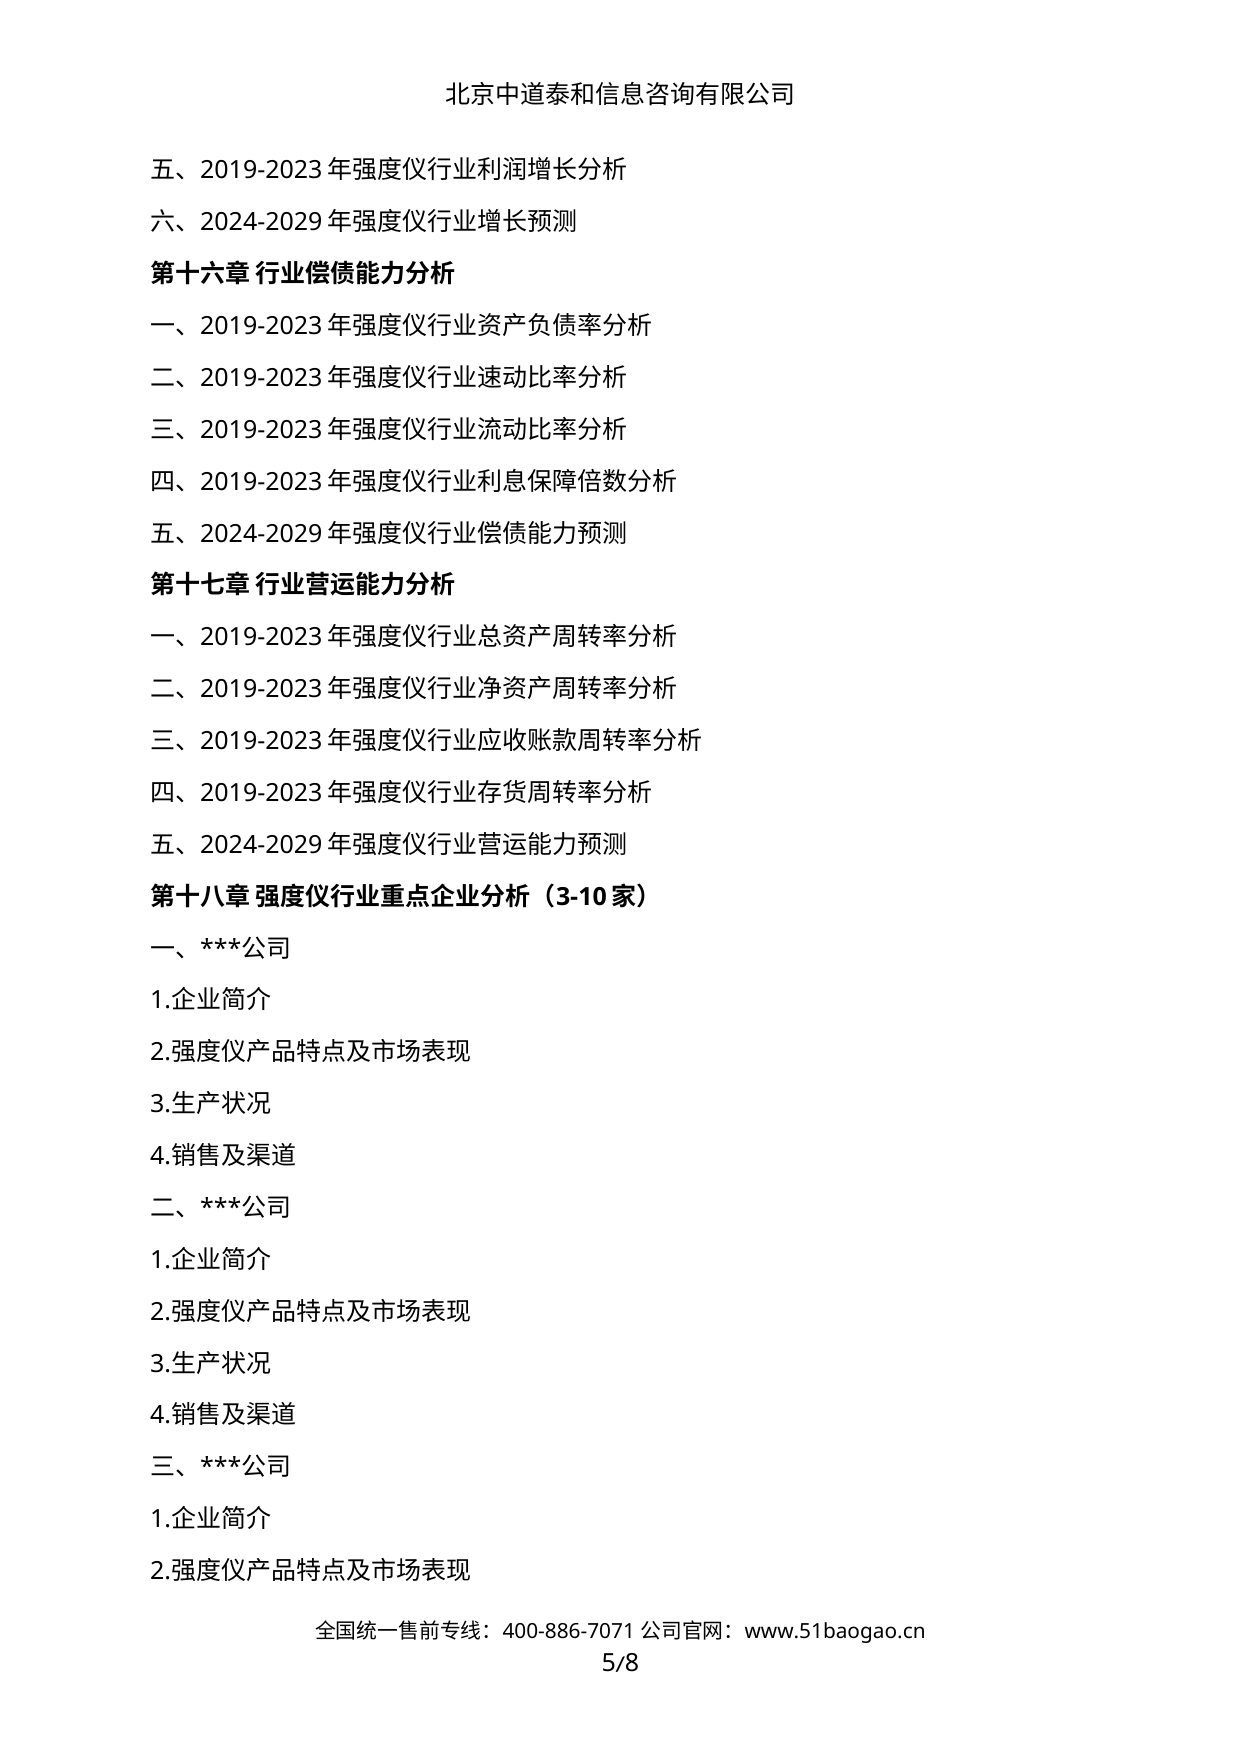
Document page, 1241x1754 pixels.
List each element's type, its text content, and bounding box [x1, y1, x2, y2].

text 三、2019-2023年强度仪行业流动比率分析 [150, 409, 1090, 446]
text 二、2019-2023年强度仪行业净资产周转率分析 [150, 669, 1090, 705]
text 六、2024-2029年强度仪行业增长预测 [150, 202, 1090, 238]
text 四、2019-2023年强度仪行业利息保障倍数分析 [150, 461, 1090, 497]
text 2.强度仪产品特点及市场表现 [150, 1032, 1090, 1068]
text 第十八章 强度仪行业重点企业分析（3-10家） [150, 876, 1090, 912]
text 4.销售及渠道 [150, 1136, 1090, 1172]
text 第十六章 行业偿债能力分析 [150, 254, 1090, 290]
text 3.生产状况 [150, 1343, 1090, 1379]
text 三、2019-2023年强度仪行业应收账款周转率分析 [150, 721, 1090, 757]
text 第十七章 行业营运能力分析 [150, 565, 1090, 601]
text 1.企业简介 [150, 1239, 1090, 1276]
text 一、***公司 [150, 928, 1090, 964]
text 一、2019-2023年强度仪行业资产负债率分析 [150, 306, 1090, 342]
text 1.企业简介 [150, 980, 1090, 1016]
text 二、2019-2023年强度仪行业速动比率分析 [150, 357, 1090, 394]
text 2.强度仪产品特点及市场表现 [150, 1551, 1090, 1587]
text 2.强度仪产品特点及市场表现 [150, 1291, 1090, 1327]
text 二、***公司 [150, 1187, 1090, 1224]
text 四、2019-2023年强度仪行业存货周转率分析 [150, 772, 1090, 809]
text 1.企业简介 [150, 1499, 1090, 1535]
text 一、2019-2023年强度仪行业总资产周转率分析 [150, 617, 1090, 653]
text 4.销售及渠道 [150, 1395, 1090, 1431]
text 五、2019-2023年强度仪行业利润增长分析 [150, 150, 1090, 186]
text 五、2024-2029年强度仪行业偿债能力预测 [150, 513, 1090, 549]
text 五、2024-2029年强度仪行业营运能力预测 [150, 824, 1090, 861]
text 3.生产状况 [150, 1084, 1090, 1120]
text 三、***公司 [150, 1447, 1090, 1483]
